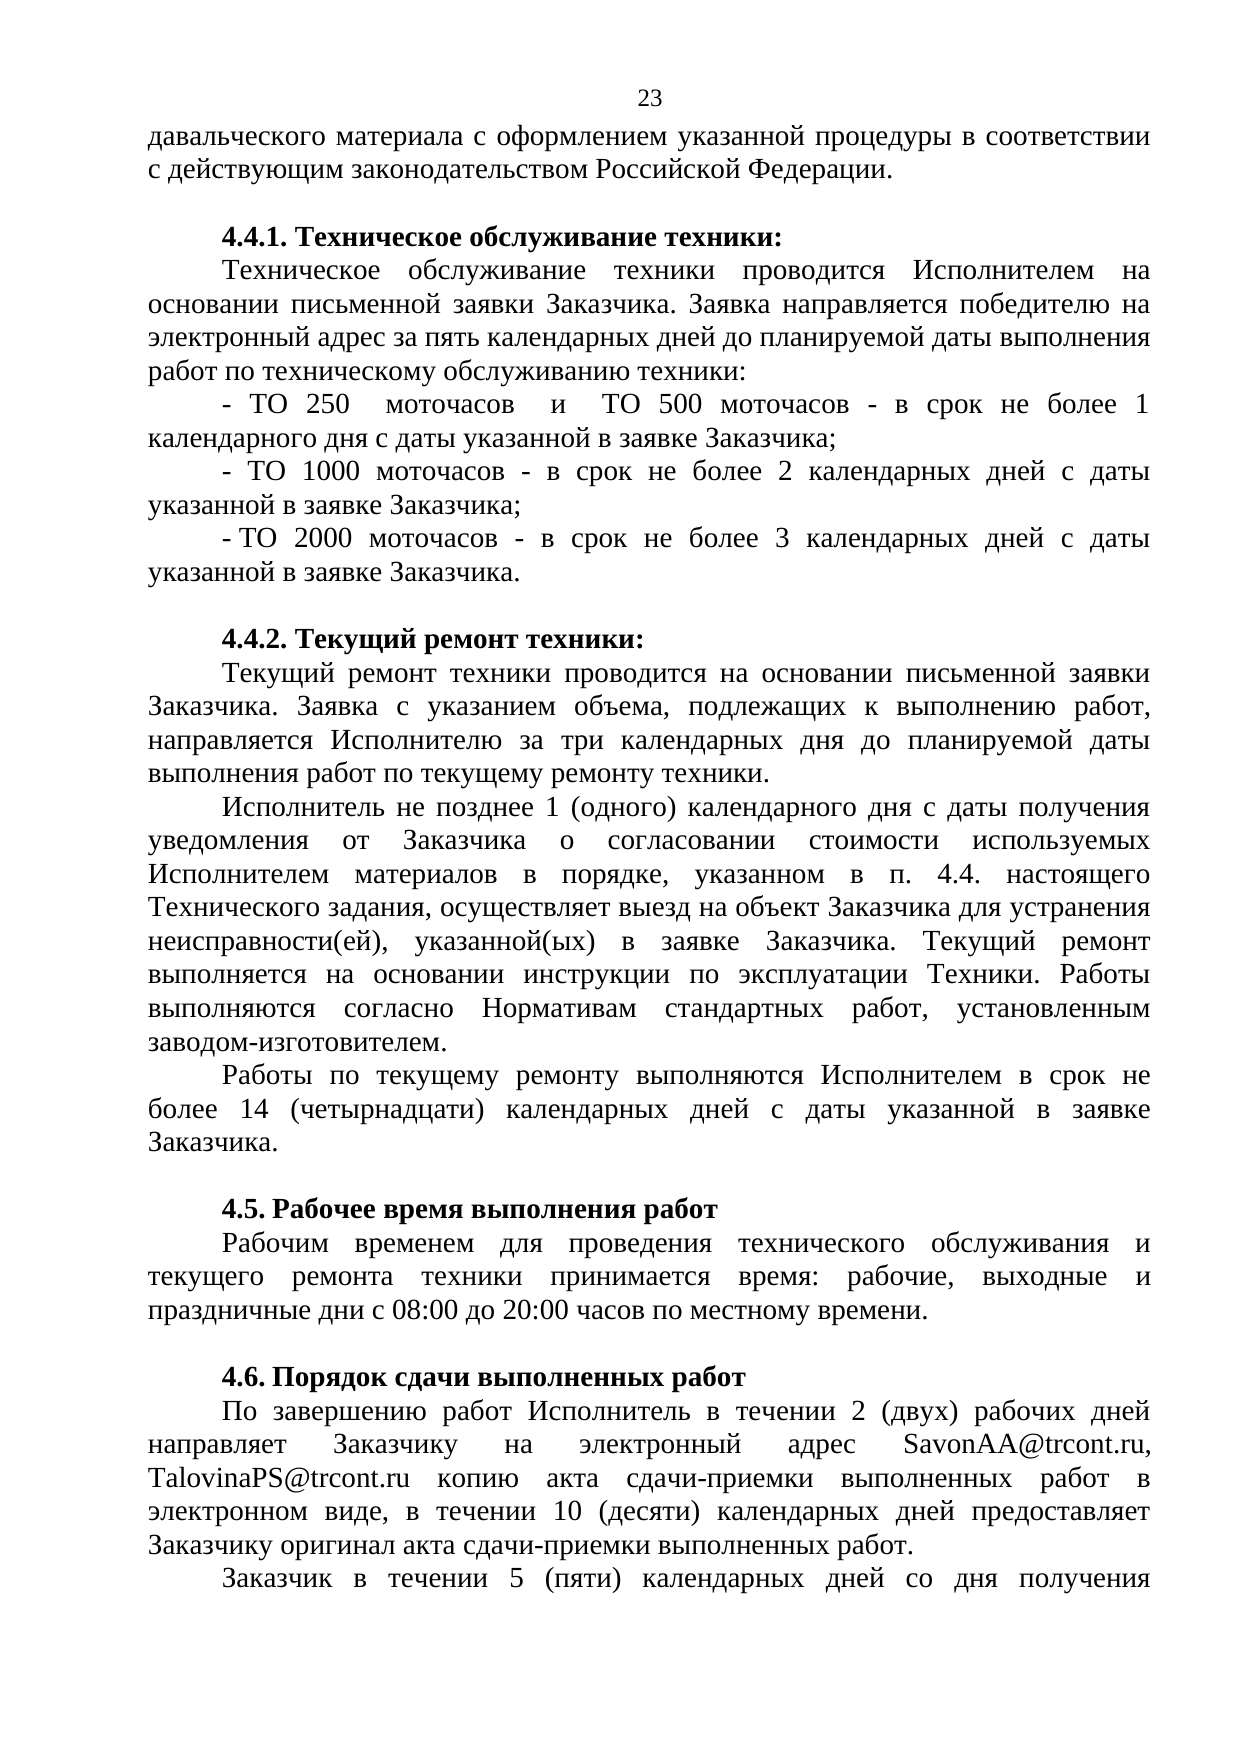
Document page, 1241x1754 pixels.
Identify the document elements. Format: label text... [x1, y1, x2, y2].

text Рабочим временем для проведения технического обслуживания и текущего ремонта техники принимается время: рабочие, выходные и праздничные дни с 08:00 до 20:00 часов по местному времени. [148, 1225, 1152, 1326]
text По завершению работ Исполнитель в течении 2 (двух) рабочих дней направляет Заказчику на электронный адрес SavonAA@trcont.ru, TalovinaPS@trcont.ru копию акта сдачи-приемки выполненных работ в электронном виде, в течении 10 (десяти) календарных дней предоставляет Заказчику оригинал акта сдачи-приемки выполненных работ. [148, 1393, 1152, 1560]
text Техническое обслуживание техники проводится Исполнителем на основании письменной заявки Заказчика. Заявка направляется победителю на электронный адрес за пять календарных дней до планируемой даты выполнения работ по техническому обслуживанию техники: [148, 252, 1152, 386]
text 4.6. Порядок сдачи выполненных работ [148, 1359, 1152, 1393]
text - ТО 250 моточасов и ТО 500 моточасов - в срок не более 1 календарного дня с даты указанной в заявке Заказчика; [148, 386, 1152, 453]
text 4.5. Рабочее время выполнения работ [148, 1191, 1152, 1225]
text 4.4.2. Текущий ремонт техники: [148, 621, 1152, 655]
text Текущий ремонт техники проводится на основании письменной заявки Заказчика. Заявка с указанием объема, подлежащих к выполнению работ, направляется Исполнителю за три календарных дня до планируемой даты выполнения работ по текущему ремонту техники. [148, 655, 1152, 789]
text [148, 1560, 1152, 1594]
text Исполнитель не позднее 1 (одного) календарного дня с даты получения уведомления от Заказчика о согласовании стоимости используемых Исполнителем материалов в порядке, указанном в п. 4.4. настоящего Технического задания, осуществляет выезд на объект Заказчика для устранения неисправности(ей), указанной(ых) в заявке Заказчика. Текущий ремонт выполняется на основании инструкции по эксплуатации Техники. Работы выполняются согласно Нормативам стандартных работ, установленным заводом-изготовителем. [148, 789, 1152, 1057]
text - ТО 1000 моточасов - в срок не более 2 календарных дней с даты указанной в заявке Заказчика; [148, 453, 1152, 521]
text 4.4.1. Техническое обслуживание техники: [148, 219, 1152, 252]
text Работы по текущему ремонту выполняются Исполнителем в срок не более 14 (четырнадцати) календарных дней с даты указанной в заявке Заказчика. [148, 1057, 1152, 1158]
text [148, 118, 1152, 185]
text - ТО 2000 моточасов - в срок не более 3 календарных дней с даты указанной в заявке Заказчика. [148, 521, 1152, 588]
